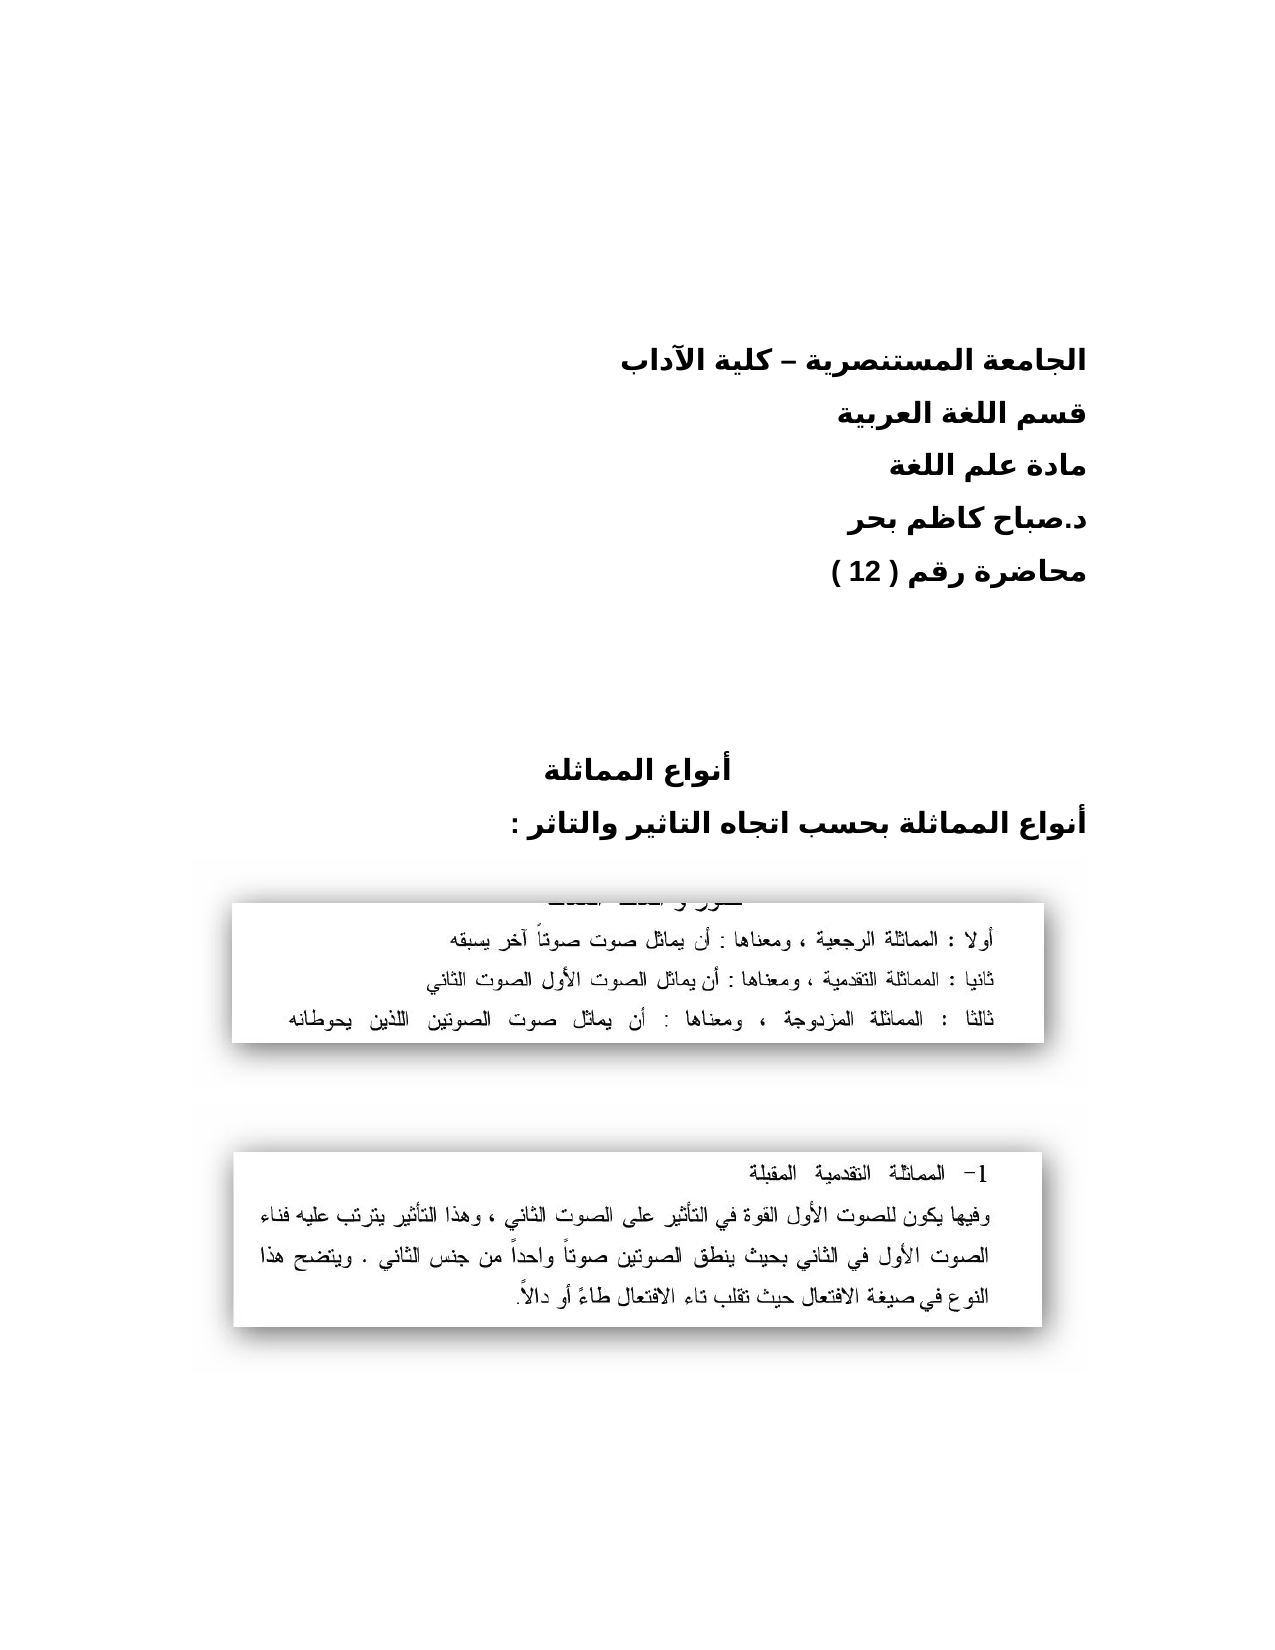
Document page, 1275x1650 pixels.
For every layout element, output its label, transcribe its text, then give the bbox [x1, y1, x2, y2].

text د.صباح كاظم بحر [187, 501, 1087, 535]
text أنواع المماثلة بحسب اتجاه التاثير والتاثر : [187, 806, 1087, 839]
text مادة علم اللغة [187, 448, 1087, 482]
picture [187, 858, 1088, 1087]
text محاضرة رقم ( 12 ) [187, 554, 1087, 588]
picture [187, 1105, 1088, 1373]
text أنواع المماثلة [187, 717, 1087, 787]
text الجامعة المستنصرية – كلية الآداب [187, 343, 1087, 376]
text قسم اللغة العربية [187, 396, 1087, 429]
